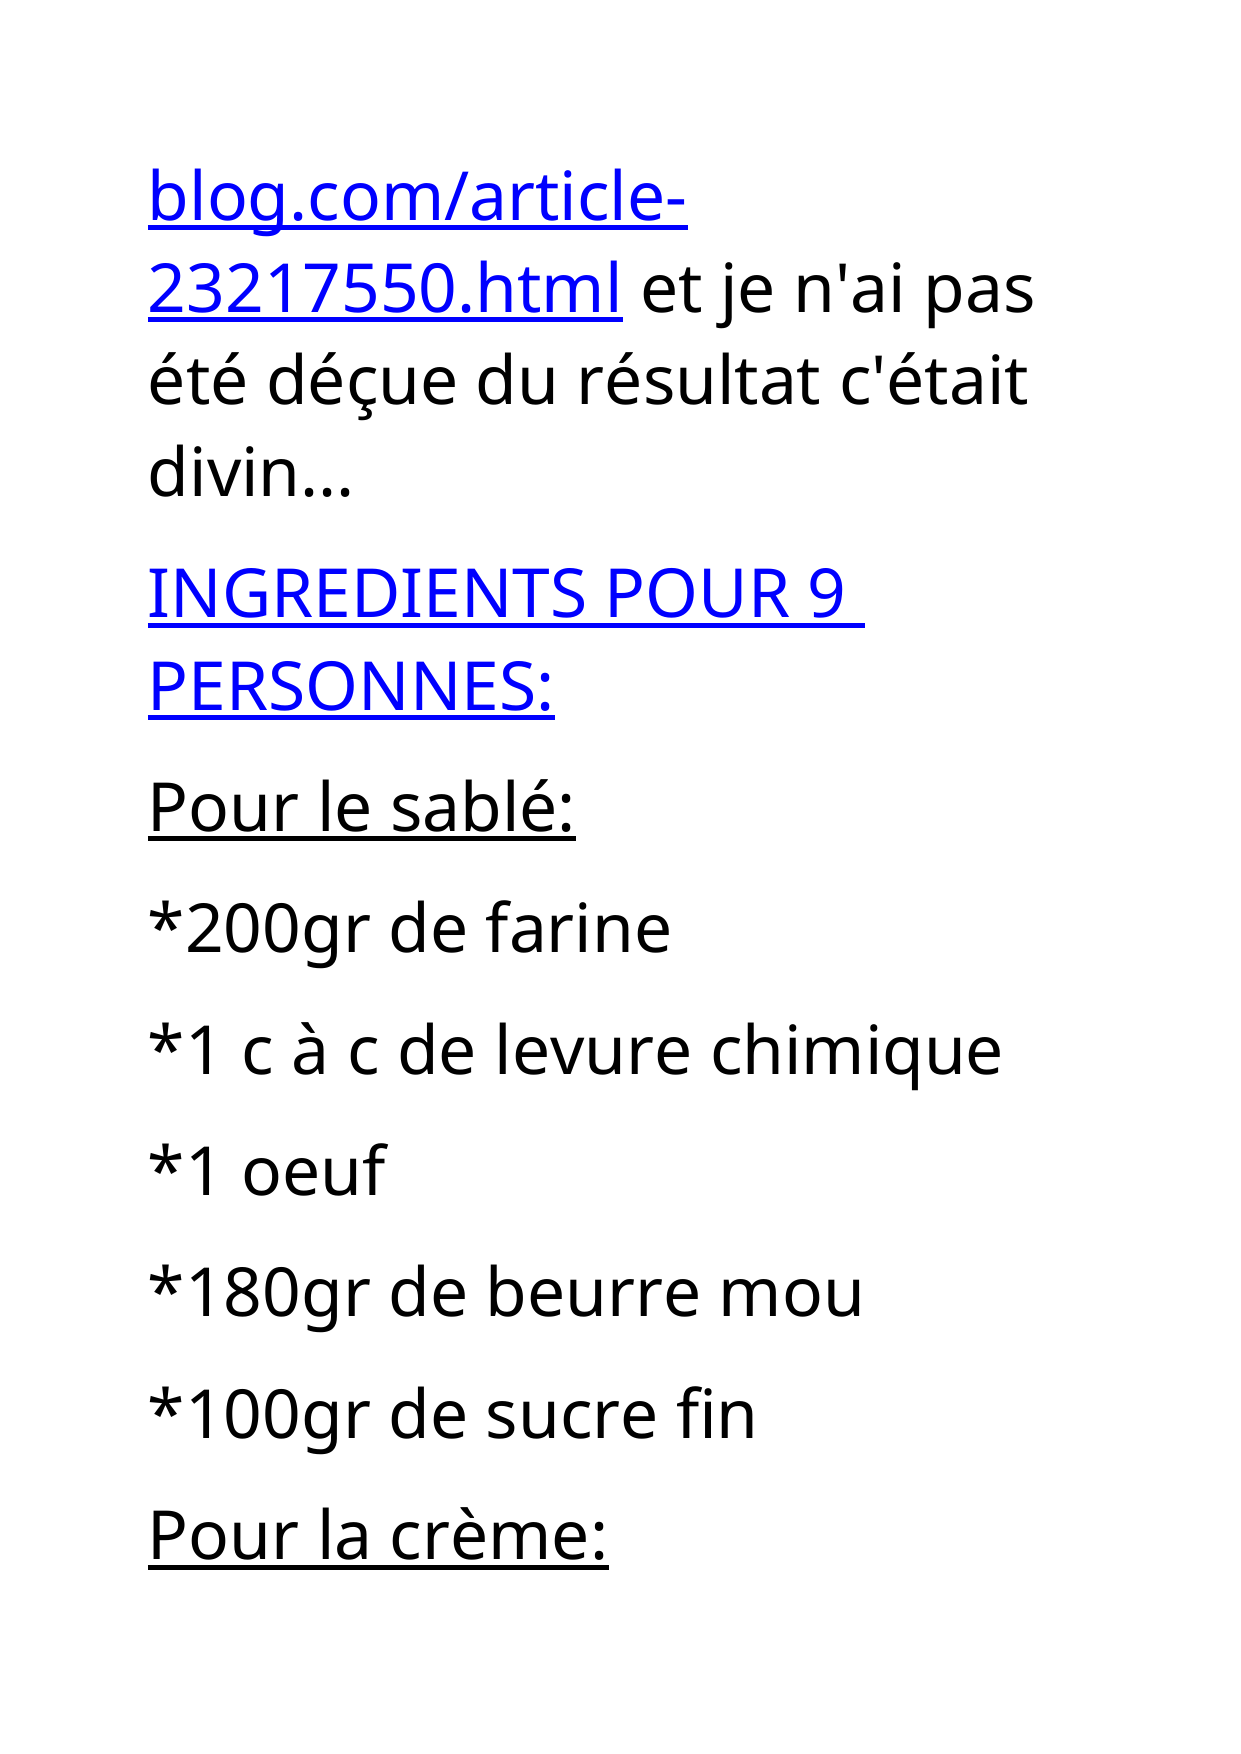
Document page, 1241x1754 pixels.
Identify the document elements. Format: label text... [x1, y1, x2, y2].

text Pour la crème: [148, 1487, 1093, 1579]
text *180gr de beurre mou [148, 1244, 1093, 1337]
text INGREDIENTS POUR 9 PERSONNES: [148, 546, 1093, 730]
text *100gr de sucre fin [148, 1366, 1093, 1458]
text *1 c à c de levure chimique [148, 1002, 1093, 1094]
text *200gr de farine [148, 880, 1093, 973]
text *1 oeuf [148, 1123, 1093, 1215]
text Pour le sablé: [148, 759, 1093, 851]
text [148, 148, 1093, 516]
